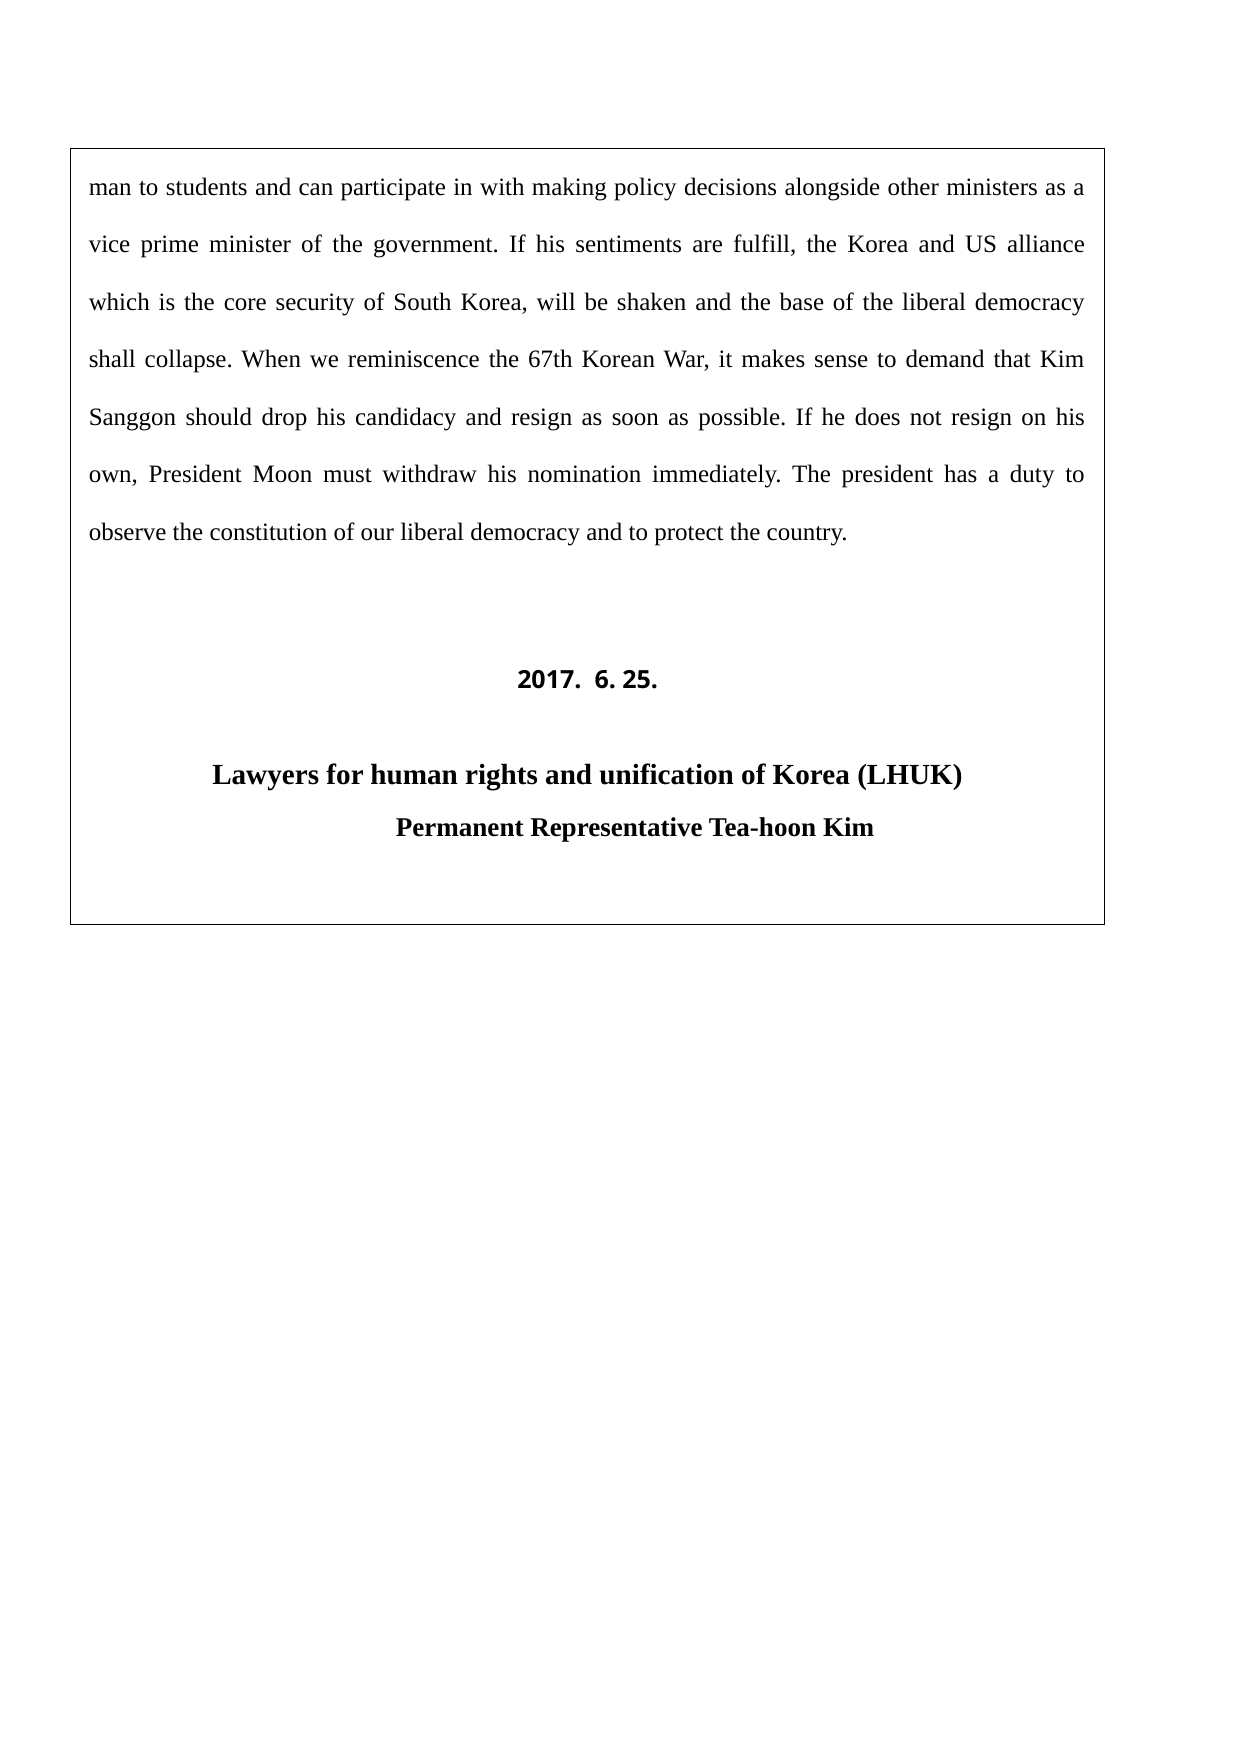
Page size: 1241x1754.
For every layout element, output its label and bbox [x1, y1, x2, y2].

table_cell [71, 149, 1104, 924]
